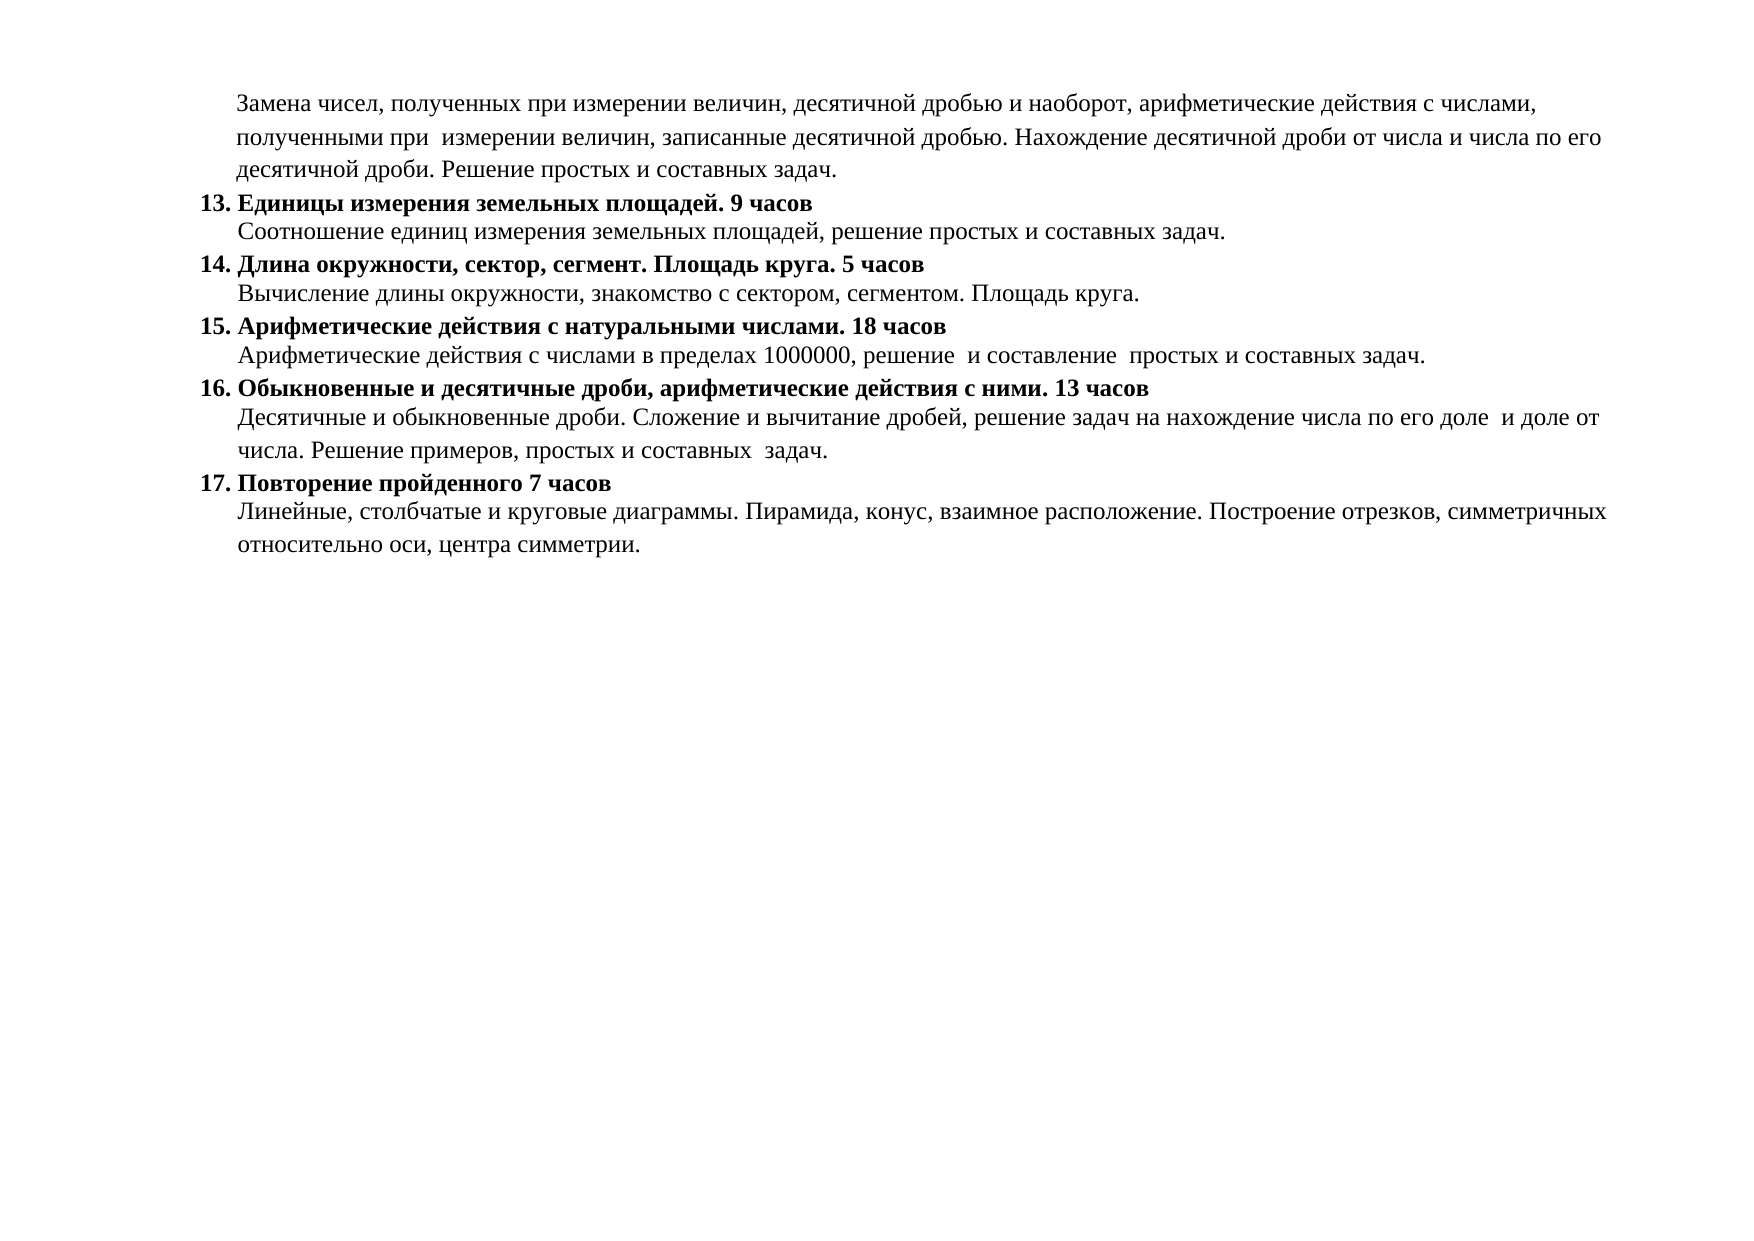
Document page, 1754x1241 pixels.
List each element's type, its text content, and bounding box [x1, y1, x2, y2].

text Линейные, столбчатые и круговые диаграммы. Пирамида, конус, взаимное расположение. Построение отрезков, симметричных относительно оси, центра симметрии. [237, 496, 1636, 558]
list Единицы измерения земельных площадей. 9 часов [200, 188, 1636, 216]
text Соотношение единиц измерения земельных площадей, решение простых и составных задач. [237, 216, 1636, 245]
list Длина окружности, сектор, сегмент. Площадь круга. 5 часов [200, 249, 1636, 278]
text Десятичные и обыкновенные дроби. Сложение и вычитание дробей, решение задач на нахождение числа по его доле и доле от числа. Решение примеров, простых и составных задач. [237, 402, 1636, 463]
list Обыкновенные и десятичные дроби, арифметические действия с ними. 13 часов [200, 373, 1636, 402]
text Вычисление длины окружности, знакомство с сектором, сегментом. Площадь круга. [237, 278, 1636, 307]
text Замена чисел, полученных при измерении величин, десятичной дробью и наоборот, арифметические действия с числами, полученными при измерении величин, записанные десятичной дробью. Нахождение десятичной дроби от числа и числа по его десятичной дроби. Решение простых и составных задач. [236, 88, 1636, 183]
list Арифметические действия с натуральными числами. 18 часов [200, 311, 1636, 340]
list Повторение пройденного 7 часов [200, 468, 1636, 496]
text Арифметические действия с числами в пределах 1000000, решение и составление простых и составных задач. [237, 340, 1636, 369]
